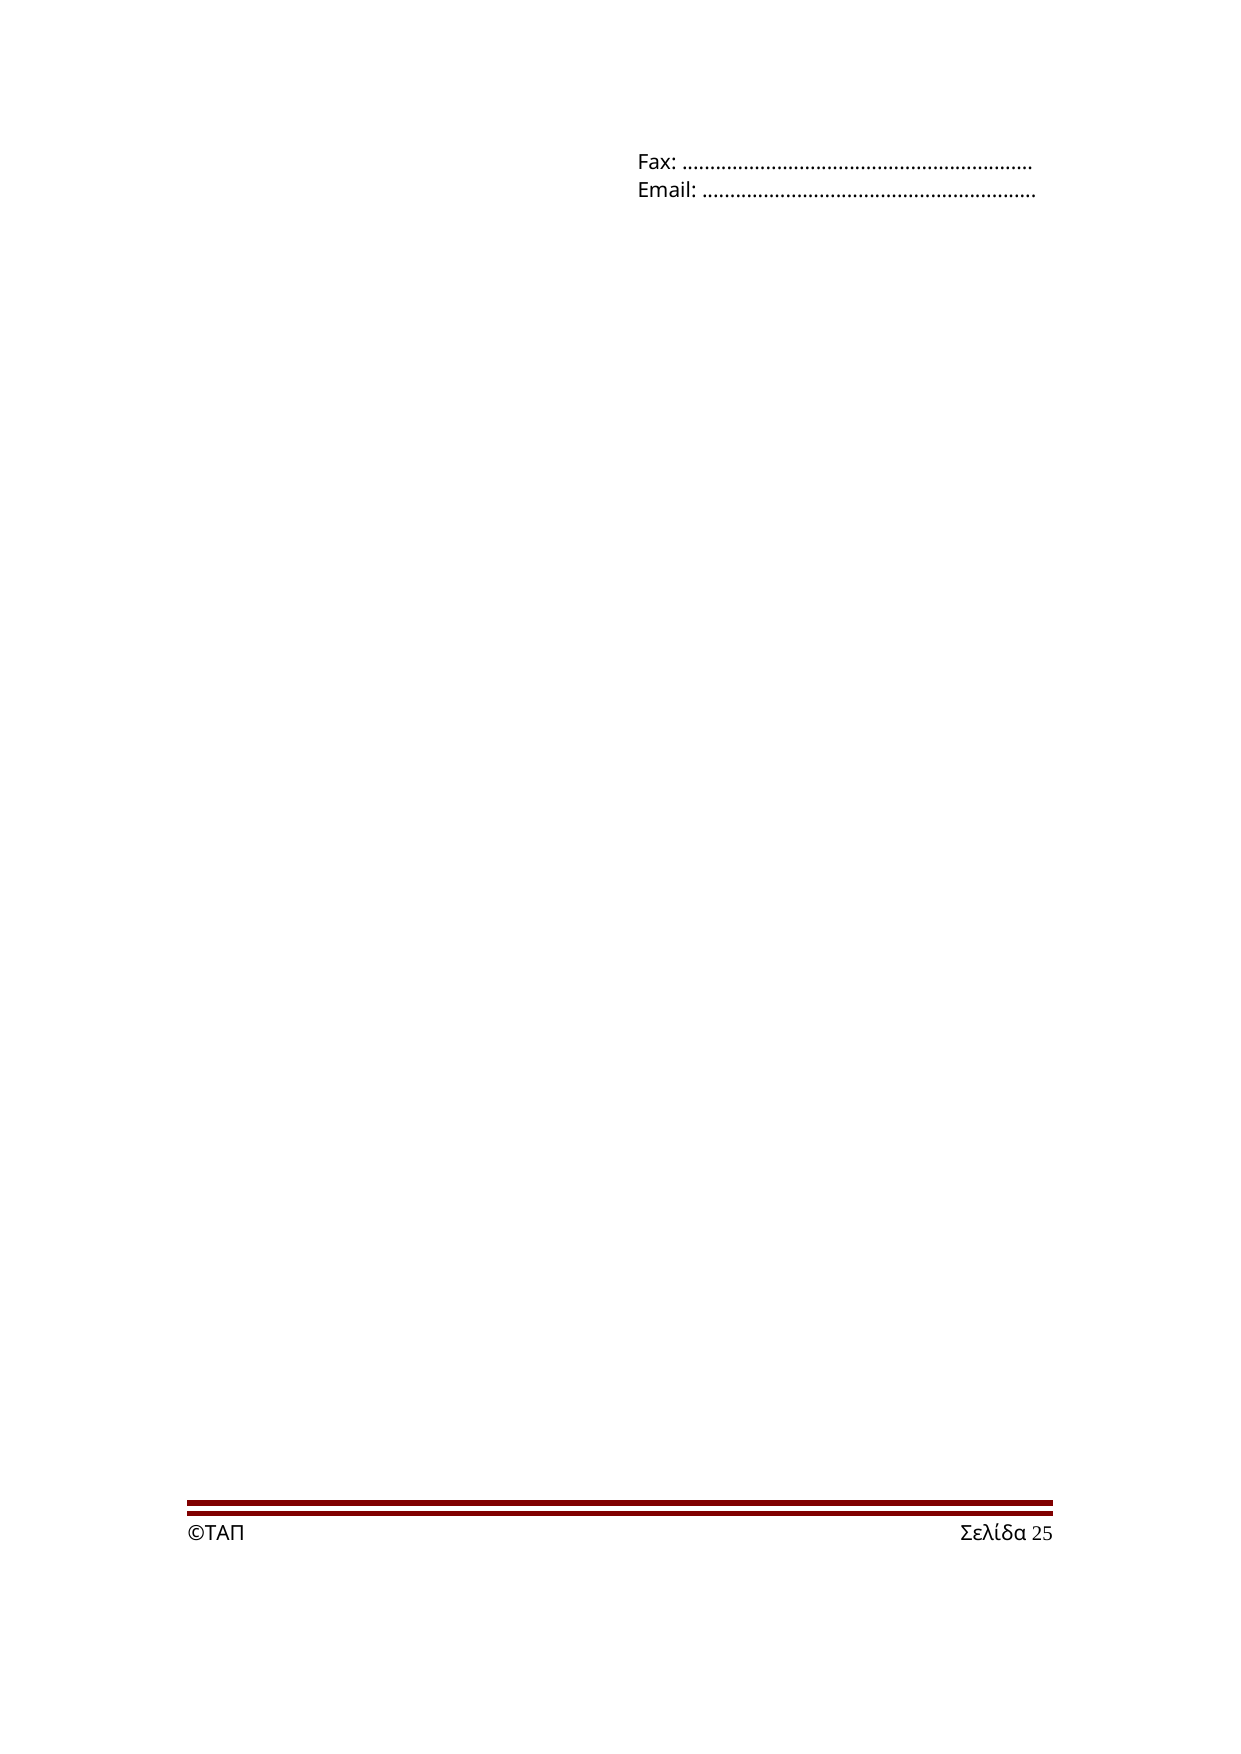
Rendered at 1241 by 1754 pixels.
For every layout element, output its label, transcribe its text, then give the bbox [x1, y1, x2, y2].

text Fax: ............................................................... [637, 147, 1053, 175]
text Email: ............................................................ [637, 175, 1053, 204]
